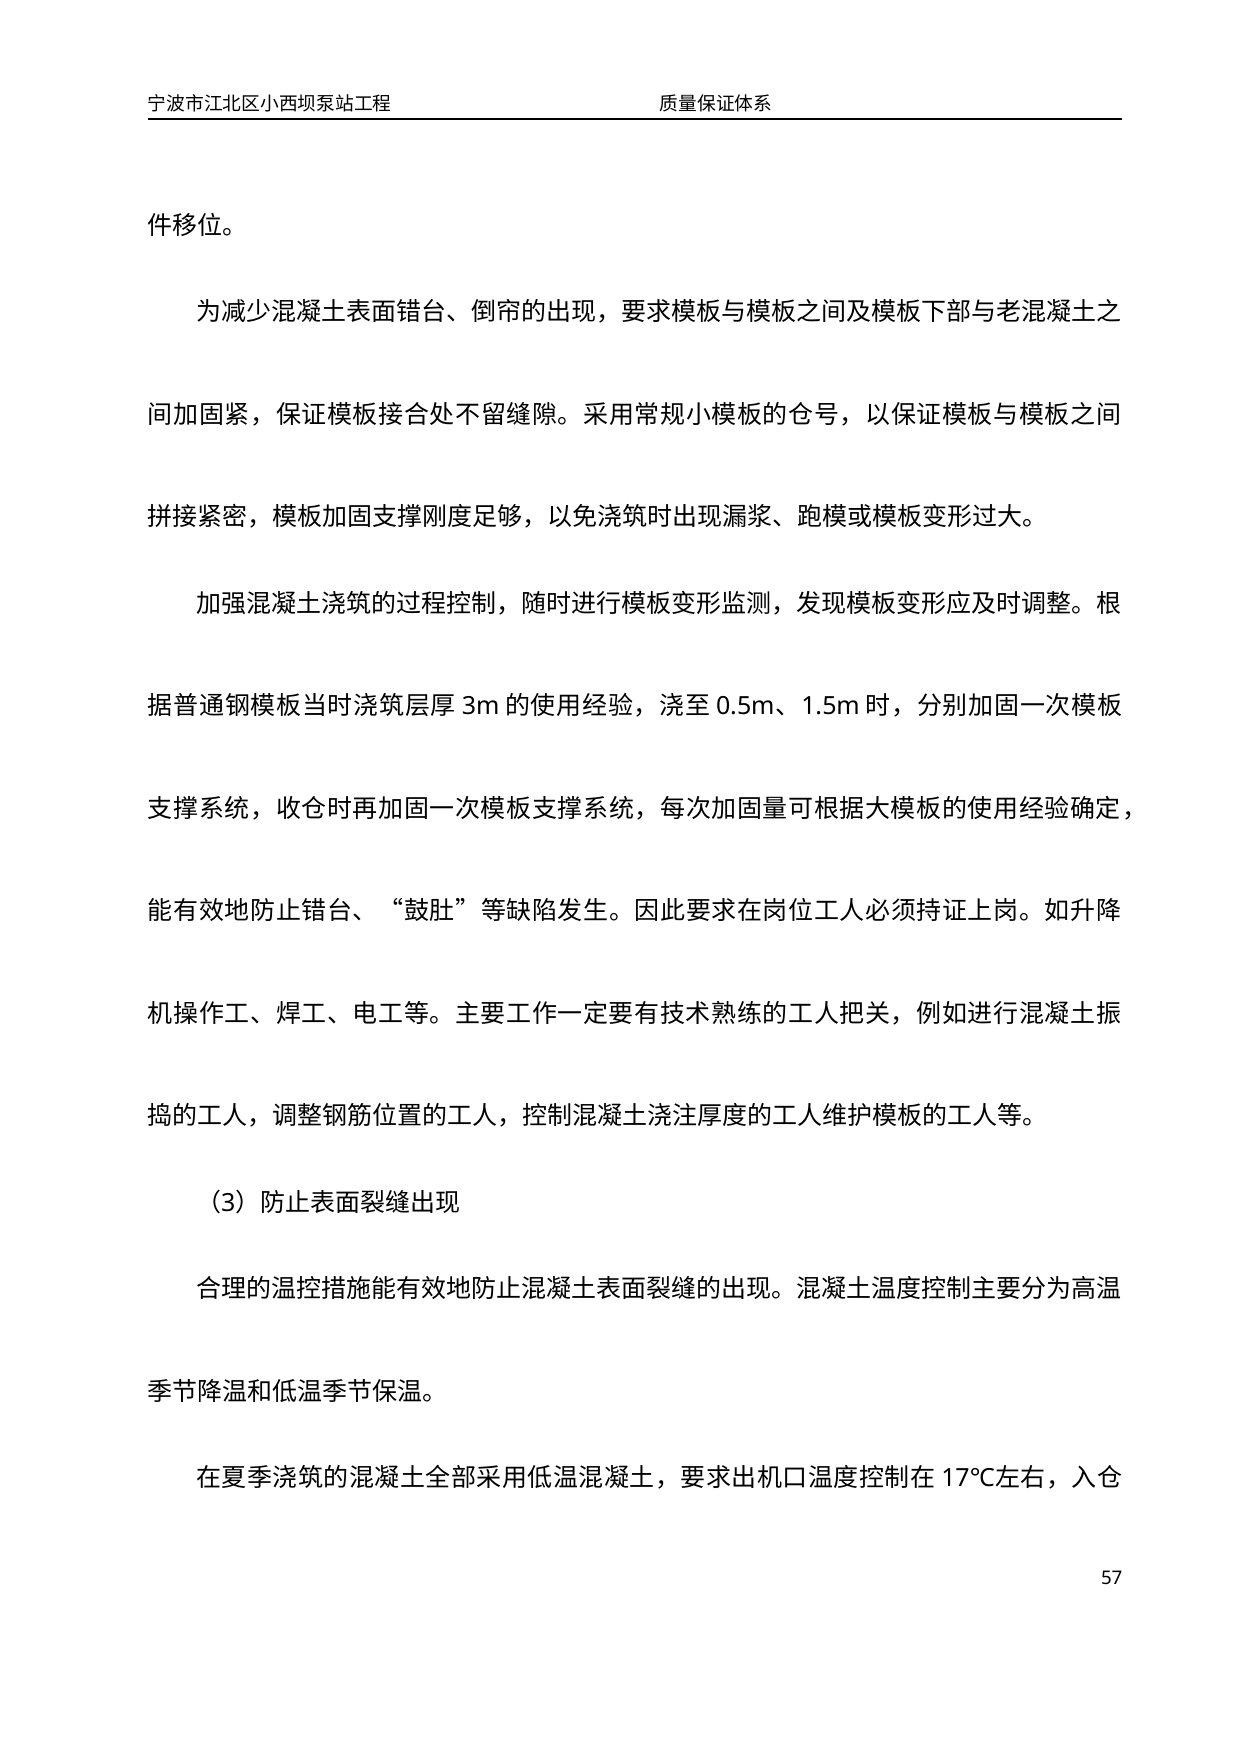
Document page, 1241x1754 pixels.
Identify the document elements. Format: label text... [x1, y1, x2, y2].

text 加强混凝土浇筑的过程控制，随时进行模板变形监测，发现模板变形应及时调整。根据普通钢模板当时浇筑层厚3m的使用经验，浇至0.5m、1.5m时，分别加固一次模板支撑系统，收仓时再加固一次模板支撑系统，每次加固量可根据大模板的使用经验确定，能有效地防止错台、“鼓肚”等缺陷发生。因此要求在岗位工人必须持证上岗。如升降机操作工、焊工、电工等。主要工作一定要有技术熟练的工人把关，例如进行混凝土振捣的工人，调整钢筋位置的工人，控制混凝土浇注厚度的工人维护模板的工人等。 [148, 567, 1122, 1148]
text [148, 1442, 1122, 1510]
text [148, 189, 1122, 258]
text 合理的温控措施能有效地防止混凝土表面裂缝的出现。混凝土温度控制主要分为高温季节降温和低温季节保温。 [148, 1253, 1122, 1423]
text （3）防止表面裂缝出现 [148, 1166, 1122, 1234]
text 为减少混凝土表面错台、倒帘的出现，要求模板与模板之间及模板下部与老混凝土之间加固紧，保证模板接合处不留缝隙。采用常规小模板的仓号，以保证模板与模板之间拼接紧密，模板加固支撑刚度足够，以免浇筑时出现漏浆、跑模或模板变形过大。 [148, 276, 1122, 549]
